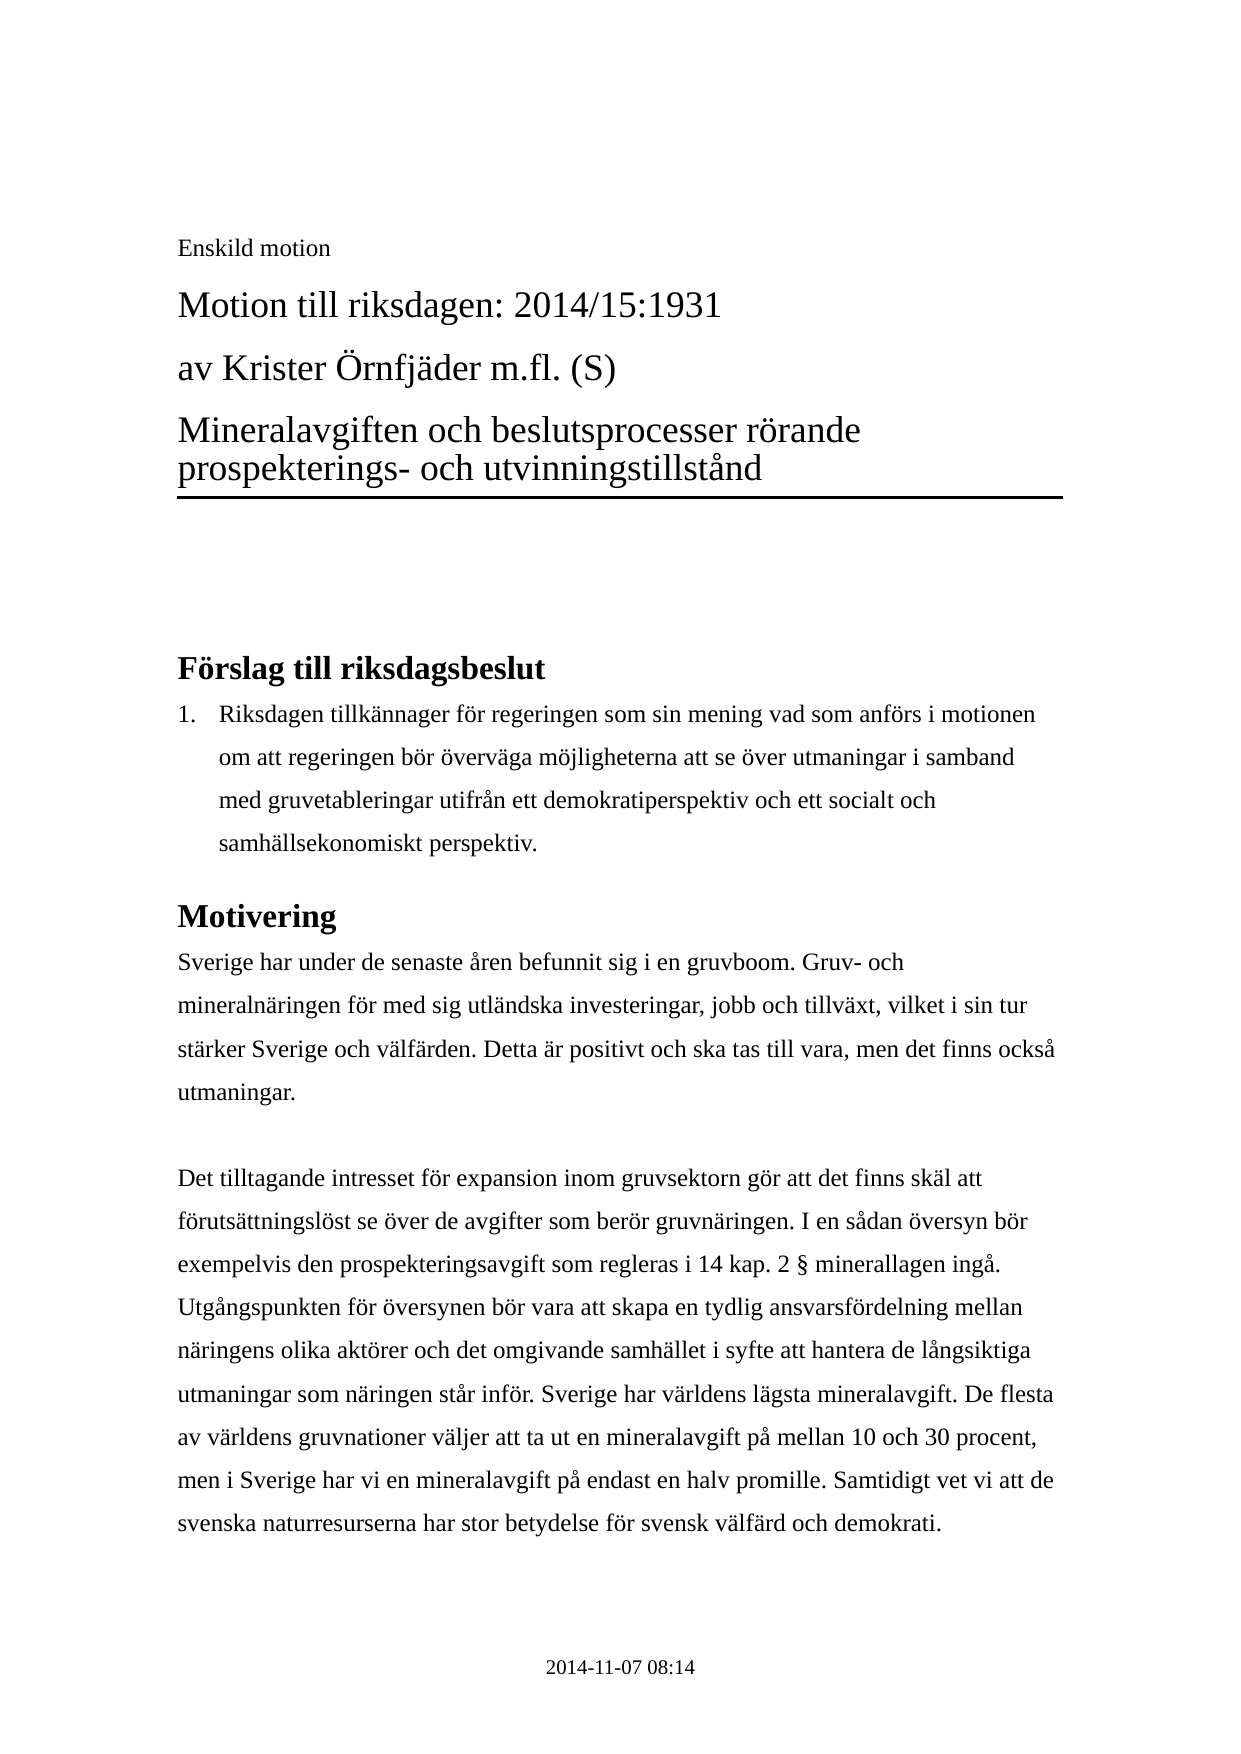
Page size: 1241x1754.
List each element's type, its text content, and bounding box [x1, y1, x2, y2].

text Sverige har under de senaste åren befunnit sig i en gruvboom. Gruv- och mineralnäringen för med sig utländska investeringar, jobb och tillväxt, vilket i sin tur stärker Sverige och välfärden. Detta är positivt och ska tas till vara, men det finns också utmaningar. [177, 947, 1063, 1106]
text Det tilltagande intresset för expansion inom gruvsektorn gör att det finns skäl att förutsättningslöst se över de avgifter som berör gruvnäringen. I en sådan översyn bör exempelvis den prospekteringsavgift som regleras i 14 kap. 2 § minerallagen ingå. Utgångspunkten för översynen bör vara att skapa en tydlig ansvarsfördelning mellan näringens olika aktörer och det omgivande samhället i syfte att hantera de långsiktiga utmaningar som näringen står inför. Sverige har världens lägsta mineralavgift. De flesta av världens gruvnationer väljer att ta ut en mineralavgift på mellan 10 och 30 procent, men i Sverige har vi en mineralavgift på endast en halv promille. Samtidigt vet vi att de svenska naturresurserna har stor betydelse för svensk välfärd och demokrati. [177, 1163, 1063, 1537]
subtitle Motivering [177, 897, 1063, 935]
